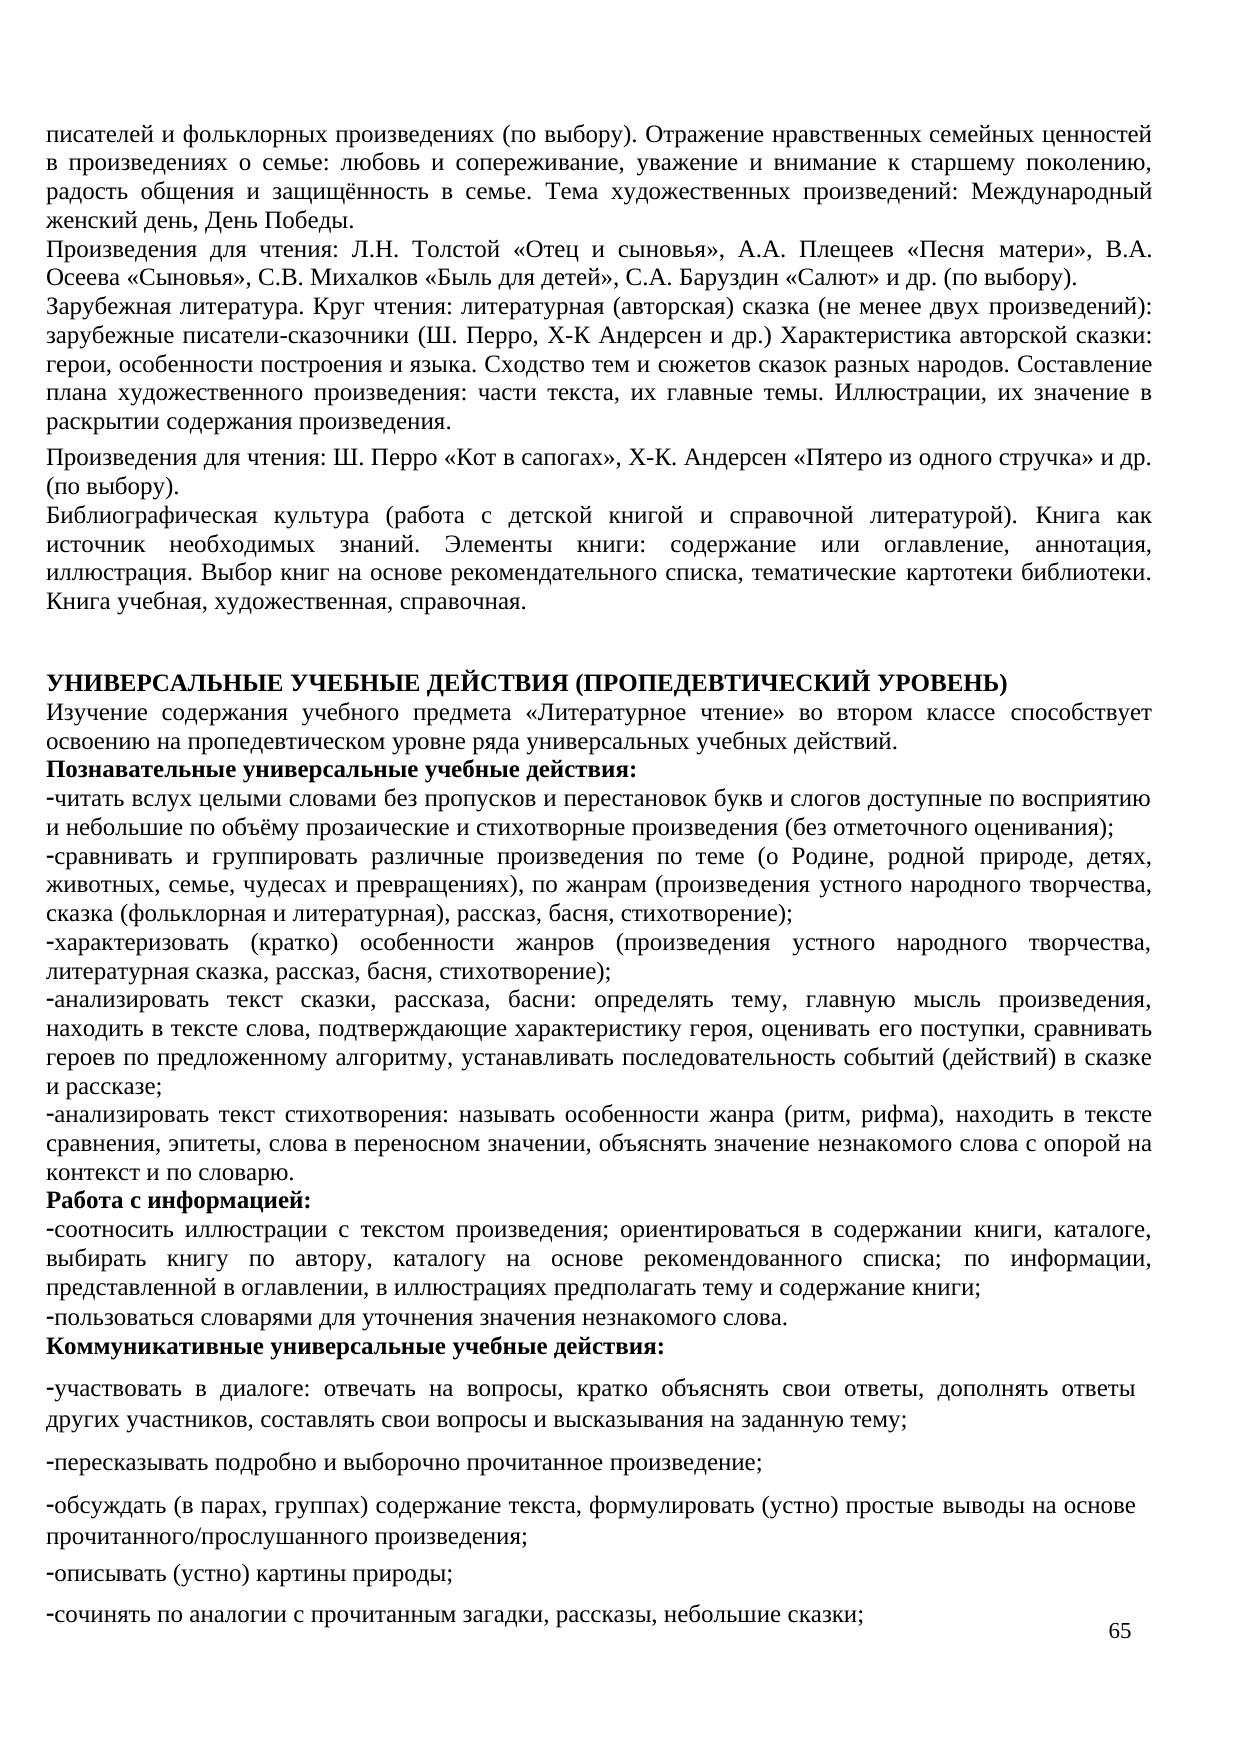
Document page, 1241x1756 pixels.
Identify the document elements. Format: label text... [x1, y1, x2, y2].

subtitle Познавательные универсальные учебные действия: [46, 754, 1230, 783]
text пользоваться словарями для уточнения значения незнакомого слова. [46, 1301, 1230, 1331]
subtitle Работа с информацией: [46, 1186, 1230, 1214]
subtitle УНИВЕРСАЛЬНЫЕ УЧЕБНЫЕ ДЕЙСТВИЯ (ПРОПЕДЕВТИЧЕСКИЙ УРОВЕНЬ) [46, 668, 1230, 697]
text соотносить иллюстрации с текстом произведения; ориентироваться в содержании книги, каталоге, выбирать книгу по автору, каталогу на основе рекомендованного списка; по информации, представленной в оглавлении, в иллюстрациях предполагать тему и содержание книги; [46, 1214, 1152, 1301]
text анализировать текст стихотворения: называть особенности жанра (ритм, рифма), находить в тексте сравнения, эпитеты, слова в переносном значении, объяснять значение незнакомого слова с опорой на контекст и по словарю. [46, 1099, 1152, 1186]
text Изучение содержания учебного предмета «Литературное чтение» во втором классе способствует освоению на пропедевтическом уровне ряда универсальных учебных действий. [46, 697, 1152, 754]
text описывать (устно) картины природы; [46, 1558, 1230, 1587]
text Произведения для чтения: Ш. Перро «Кот в сапогах», Х-К. Андерсен «Пятеро из одного стручка» и др. (по выбору). [46, 442, 1152, 500]
text читать вслух целыми словами без пропусков и перестановок букв и слогов доступные по восприятию и небольшие по объёму прозаические и стихотворные произведения (без отметочного оценивания); [46, 783, 1152, 841]
text сочинять по аналогии с прочитанным загадки, рассказы, небольшие сказки; [46, 1599, 1230, 1627]
text пересказывать подробно и выборочно прочитанное произведение; [46, 1447, 1230, 1476]
text анализировать текст сказки, рассказа, басни: определять тему, главную мысль произведения, находить в тексте слова, подтверждающие характеристику героя, оценивать его поступки, сравнивать героев по предложенному алгоритму, устанавливать последовательность событий (действий) в сказке и рассказе; [46, 984, 1152, 1099]
text Произведения для чтения: Л.Н. Толстой «Отец и сыновья», А.А. Плещеев «Песня матери», В.А. Осеева «Сыновья», С.В. Михалков «Быль для детей», С.А. Баруздин «Салют» и др. (по выбору). [46, 234, 1153, 291]
text обсуждать (в парах, группах) содержание текста, формулировать (устно) простые выводы на основе прочитанного/прослушанного произведения; [46, 1491, 1136, 1549]
text участвовать в диалоге: отвечать на вопросы, кратко объяснять свои ответы, дополнять ответы других участников, составлять свои вопросы и высказывания на заданную тему; [46, 1373, 1136, 1432]
text сравнивать и группировать различные произведения по теме (о Родине, родной природе, детях, животных, семье, чудесах и превращениях), по жанрам (произведения устного народного творчества, сказка (фольклорная и литературная), рассказ, басня, стихотворение); [46, 841, 1152, 927]
text Зарубежная литература. Круг чтения: литературная (авторская) сказка (не менее двух произведений): зарубежные писатели-сказочники (Ш. Перро, Х-К Андерсен и др.) Характеристика авторской сказки: герои, особенности построения и языка. Сходство тем и сюжетов сказок разных народов. Составление плана художественного произведения: части текста, их главные темы. Иллюстрации, их значение в раскрытии содержания произведения. [46, 291, 1152, 435]
text Библиографическая культура (работа с детской книгой и справочной литературой). Книга как источник необходимых знаний. Элементы книги: содержание или оглавление, аннотация, иллюстрация. Выбор книг на основе рекомендательного списка, тематические картотеки библиотеки. Книга учебная, художественная, справочная. [46, 500, 1152, 615]
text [46, 119, 1152, 234]
subtitle Коммуникативные универсальные учебные действия: [46, 1331, 1230, 1360]
text характеризовать (кратко) особенности жанров (произведения устного народного творчества, литературная сказка, рассказ, басня, стихотворение); [46, 927, 1152, 984]
